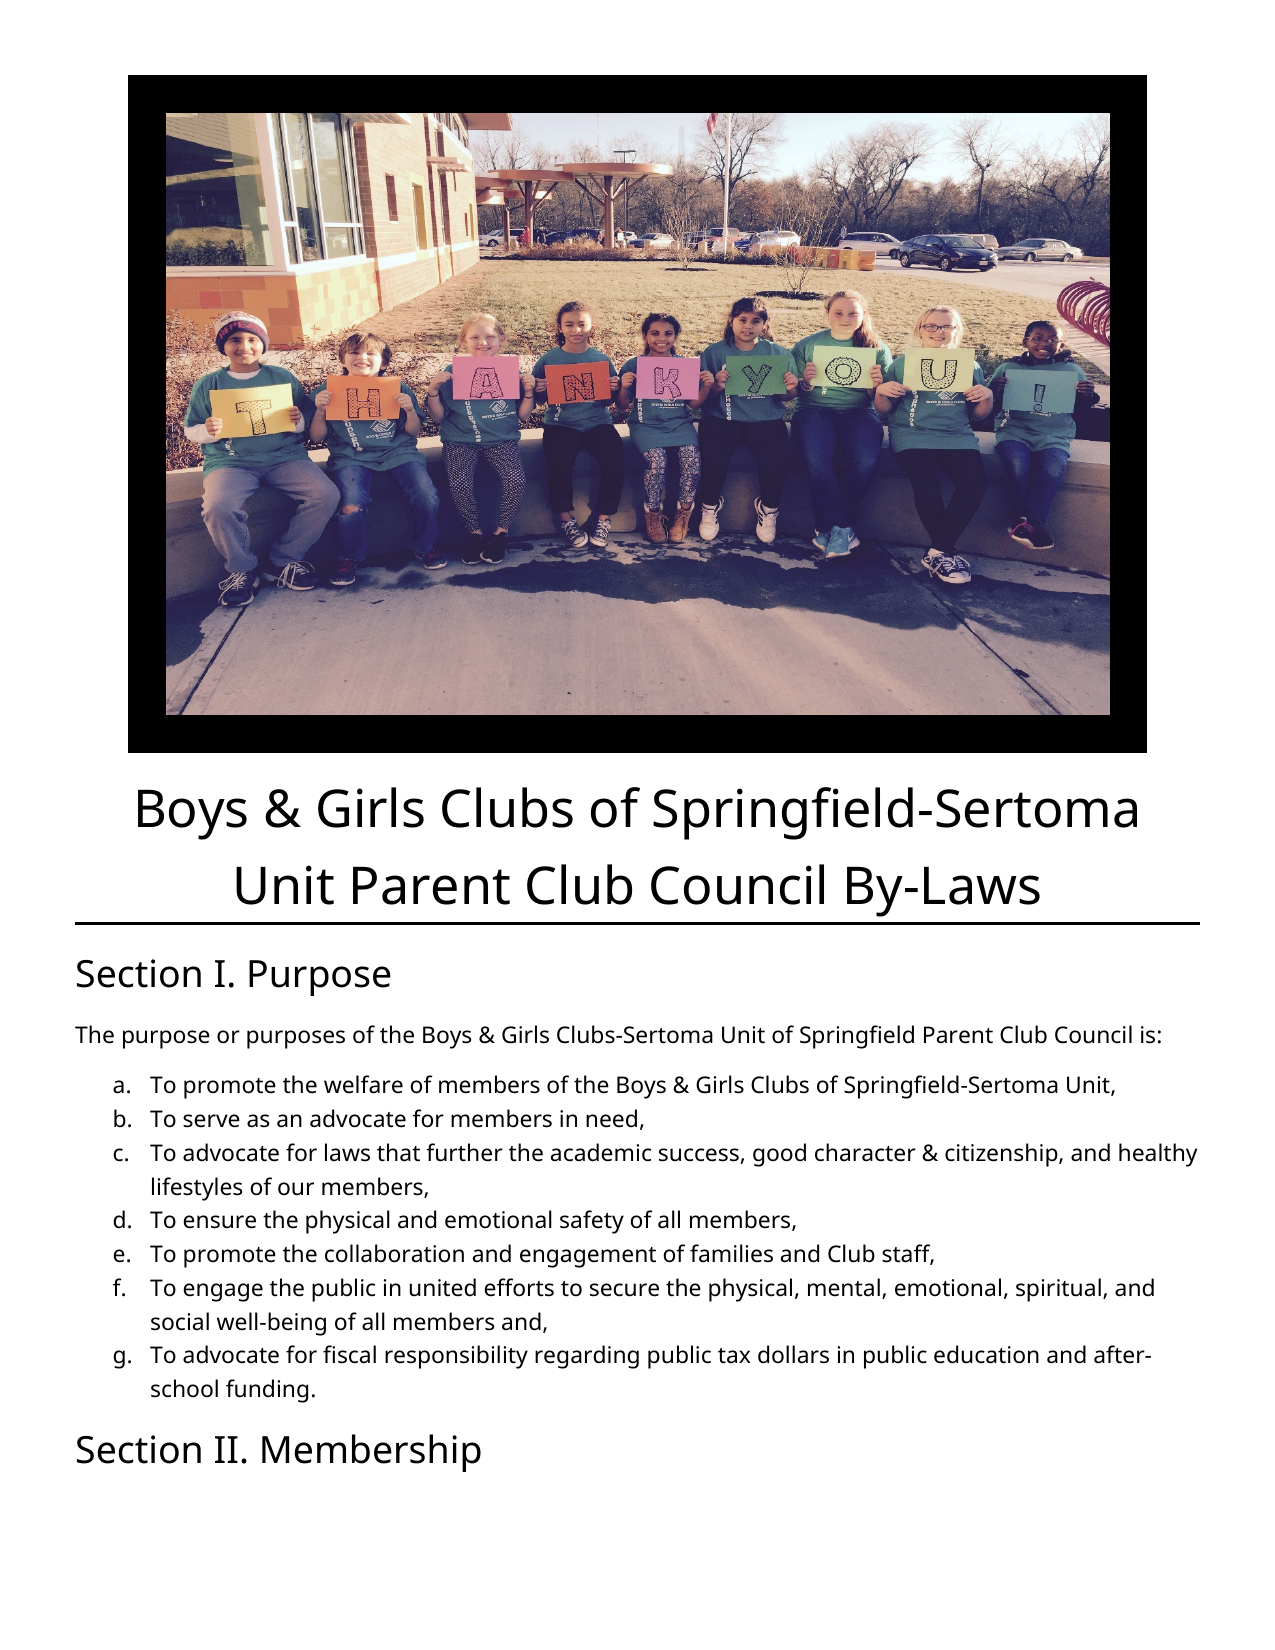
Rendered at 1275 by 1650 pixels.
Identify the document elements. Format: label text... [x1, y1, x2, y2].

text Section II. Membership [75, 1423, 1200, 1474]
list To serve as an advocate for members in need, [112, 1103, 1200, 1134]
list To ensure the physical and emotional safety of all members, [112, 1204, 1200, 1236]
list To promote the collaboration and engagement of families and Club staff, [112, 1238, 1200, 1269]
list To engage the public in united efforts to secure the physical, mental, emotional, spiritual, and social well-being of all members and, [112, 1272, 1200, 1337]
list To promote the welfare of members of the Boys & Girls Clubs of Springfield-Sertoma Unit, [112, 1069, 1200, 1101]
picture [166, 113, 1110, 715]
text The purpose or purposes of the Boys & Girls Clubs-Sertoma Unit of Springfield Parent Club Council is: [75, 1019, 1200, 1050]
list To advocate for fiscal responsibility regarding public tax dollars in public education and after-school funding. [112, 1339, 1200, 1404]
text Section I. Purpose [75, 947, 1200, 998]
text Boys & Girls Clubs of Springfield-Sertoma Unit Parent Club Council By-Laws [75, 772, 1200, 922]
list To advocate for laws that further the academic success, good character & citizenship, and healthy lifestyles of our members, [112, 1137, 1200, 1202]
